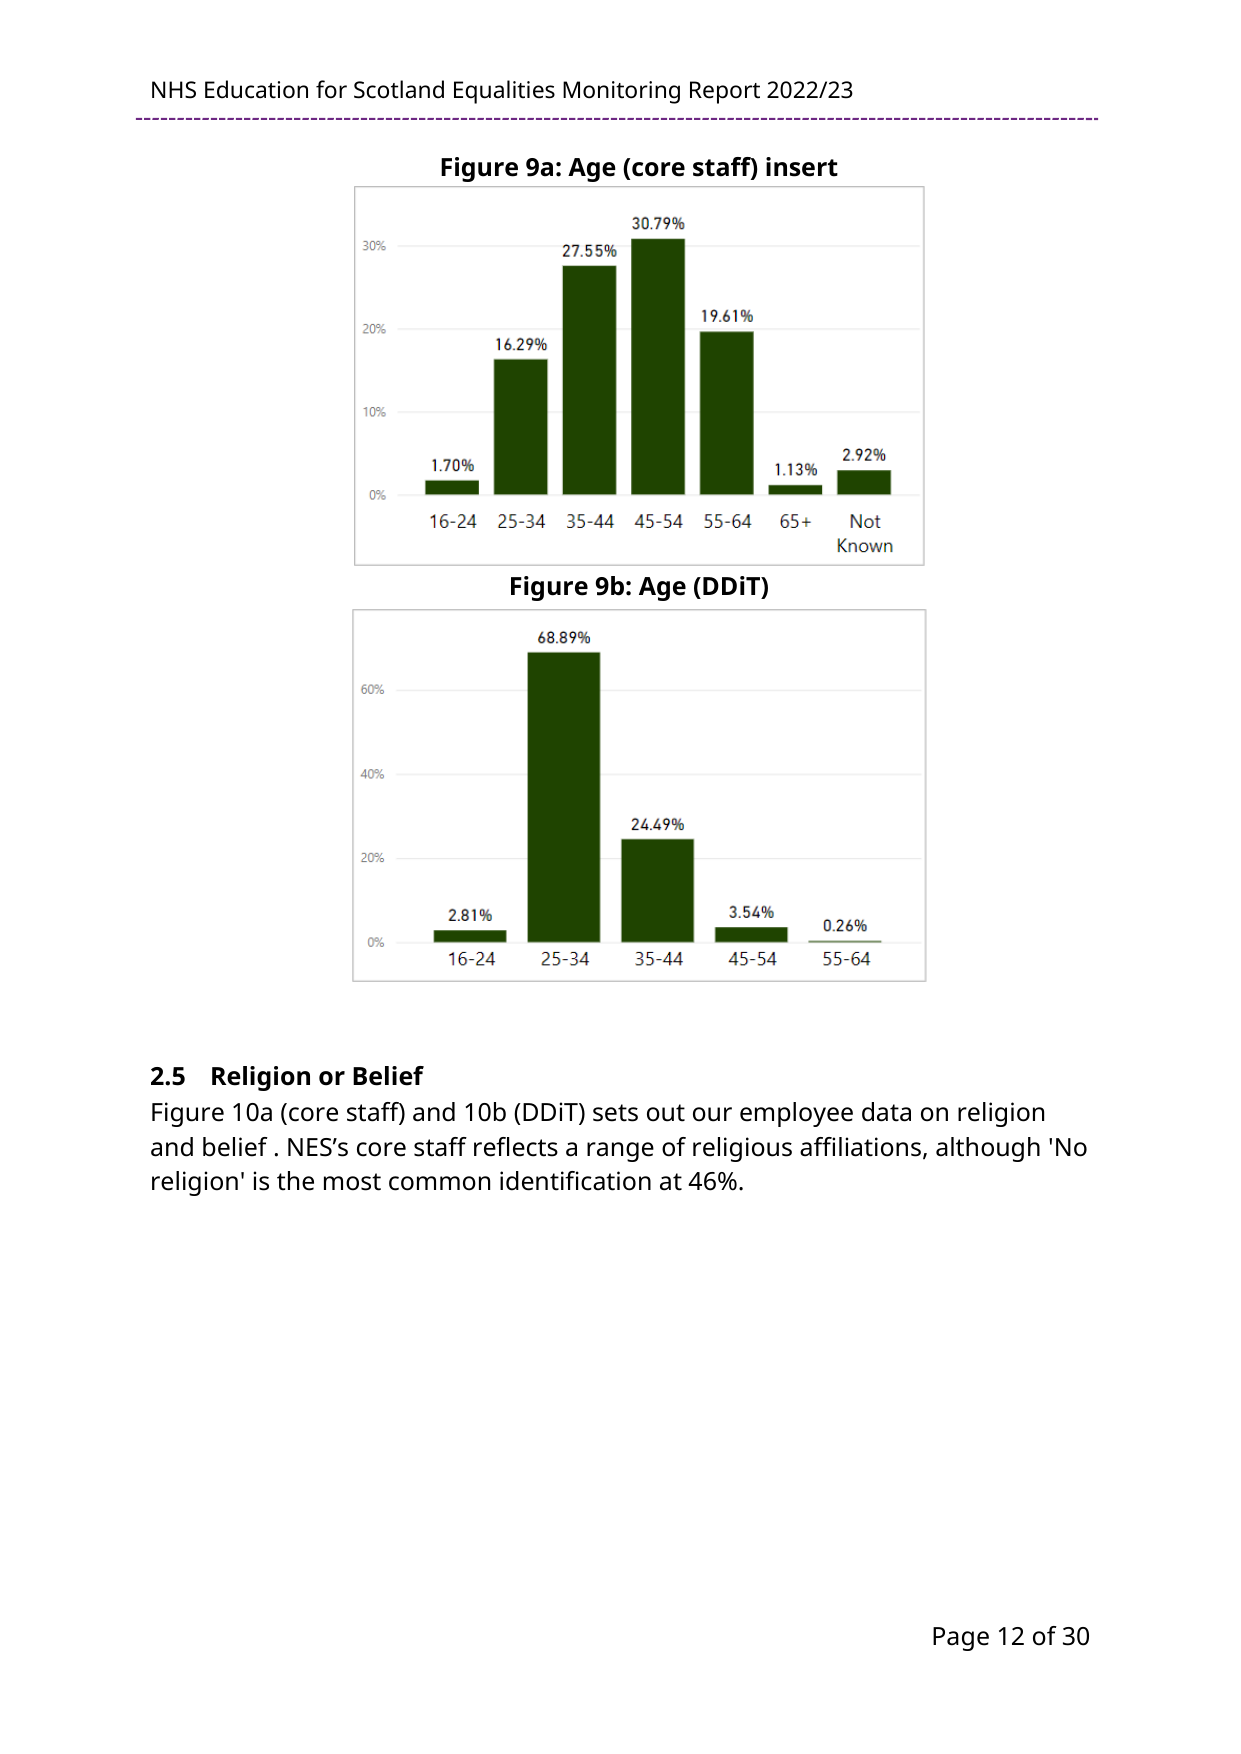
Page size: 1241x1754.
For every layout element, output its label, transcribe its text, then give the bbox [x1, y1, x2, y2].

text Figure 9a: Age (core staff) insert [187, 150, 1090, 184]
text Figure 10a (core staff) and 10b (DDiT) sets out our employee data on religion and belief . NES’s core staff reflects a range of religious affiliations, although 'No religion' is the most common identification at 46%. [150, 1095, 1090, 1197]
subtitle Religion or Belief [150, 1058, 1090, 1092]
text Figure 9b: Age (DDiT) [187, 568, 1090, 602]
picture [351, 184, 927, 569]
picture [345, 602, 933, 986]
